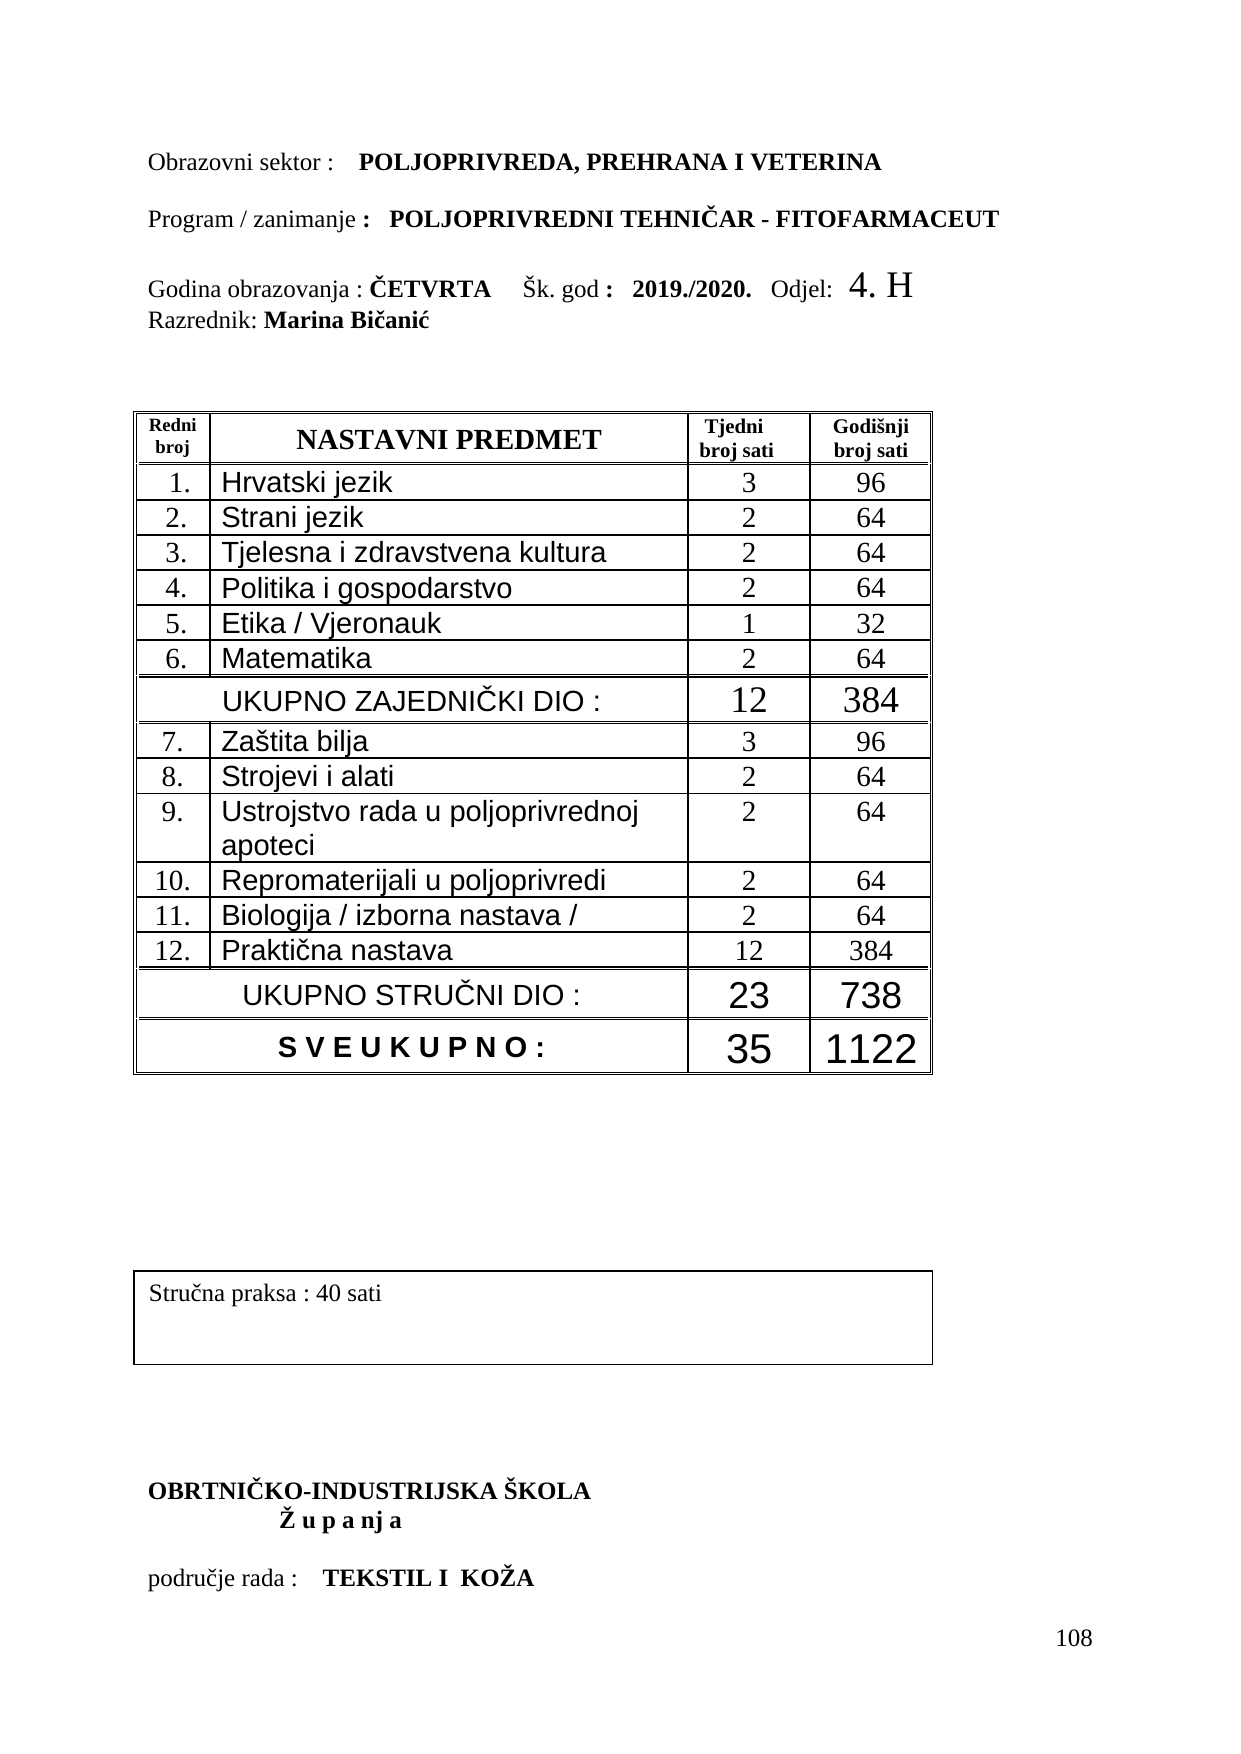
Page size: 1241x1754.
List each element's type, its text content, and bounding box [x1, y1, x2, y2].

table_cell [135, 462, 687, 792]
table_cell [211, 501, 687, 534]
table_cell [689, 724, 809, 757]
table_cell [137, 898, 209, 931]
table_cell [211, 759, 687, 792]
text Razrednik: Marina Bičanić [148, 305, 1093, 334]
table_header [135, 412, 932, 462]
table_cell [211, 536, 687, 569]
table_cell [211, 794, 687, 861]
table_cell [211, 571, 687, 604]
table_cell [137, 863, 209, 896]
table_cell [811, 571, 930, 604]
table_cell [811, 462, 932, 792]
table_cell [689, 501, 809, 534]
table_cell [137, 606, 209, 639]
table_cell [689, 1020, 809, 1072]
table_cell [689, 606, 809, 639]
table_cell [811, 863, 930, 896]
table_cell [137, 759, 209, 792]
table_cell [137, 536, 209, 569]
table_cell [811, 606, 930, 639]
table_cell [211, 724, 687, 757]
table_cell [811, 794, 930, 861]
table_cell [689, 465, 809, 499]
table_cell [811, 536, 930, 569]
text Godina obrazovanja : ČETVRTA Šk. god : 2019./2020. Odjel: 4. H [148, 262, 1093, 305]
text Obrazovni sektor : POLJOPRIVREDA, PREHRANA I VETERINA [148, 147, 1093, 176]
text Program / zanimanje : POLJOPRIVREDNI TEHNIČAR - FITOFARMACEUT [148, 204, 1093, 233]
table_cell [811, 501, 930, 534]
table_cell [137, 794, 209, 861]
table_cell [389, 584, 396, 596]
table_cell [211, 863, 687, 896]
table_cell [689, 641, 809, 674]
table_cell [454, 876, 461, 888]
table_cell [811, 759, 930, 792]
text područje rada : TEKSTIL I KOŽA [148, 1563, 1093, 1591]
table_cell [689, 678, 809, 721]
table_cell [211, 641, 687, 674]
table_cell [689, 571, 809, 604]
text OBRTNIČKO-INDUSTRIJSKA ŠKOLA [148, 1476, 1093, 1505]
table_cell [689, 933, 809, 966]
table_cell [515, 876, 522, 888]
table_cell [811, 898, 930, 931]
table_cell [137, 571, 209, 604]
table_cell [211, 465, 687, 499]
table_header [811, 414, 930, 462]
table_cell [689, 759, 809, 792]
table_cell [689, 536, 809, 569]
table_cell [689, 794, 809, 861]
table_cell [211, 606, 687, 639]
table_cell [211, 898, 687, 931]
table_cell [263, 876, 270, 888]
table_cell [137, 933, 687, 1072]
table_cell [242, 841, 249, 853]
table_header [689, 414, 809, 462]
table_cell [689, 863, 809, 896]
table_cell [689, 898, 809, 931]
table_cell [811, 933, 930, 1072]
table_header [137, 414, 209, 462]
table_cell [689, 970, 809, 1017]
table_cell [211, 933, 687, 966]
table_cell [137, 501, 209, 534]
text Ž u p a nj a [148, 1505, 1093, 1534]
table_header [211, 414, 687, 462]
